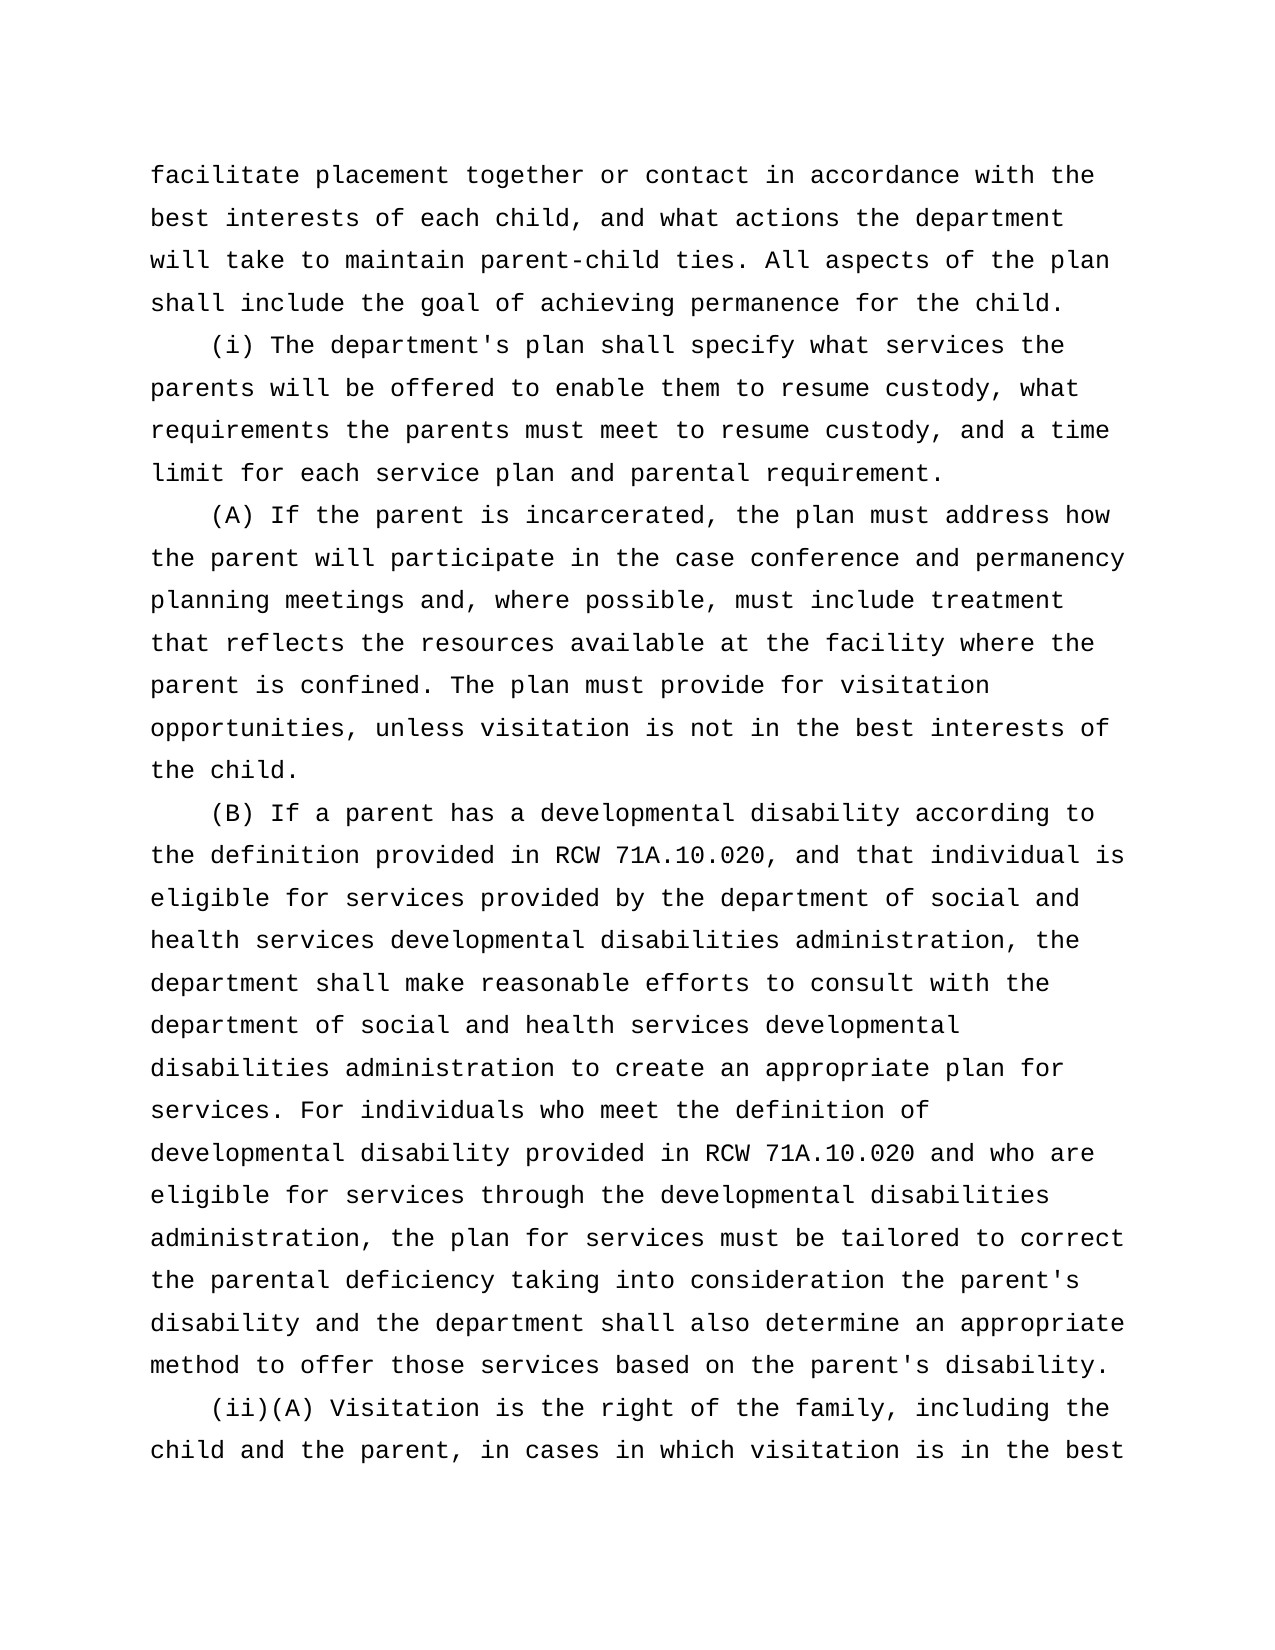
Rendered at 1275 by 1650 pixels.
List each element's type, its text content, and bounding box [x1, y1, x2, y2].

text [150, 1382, 1125, 1467]
text (A) If the parent is incarcerated, the plan must address how the parent will participate in the case conference and permanency planning meetings and, where possible, must include treatment that reflects the resources available at the facility where the parent is confined. The plan must provide for visitation opportunities, unless visitation is not in the best interests of the child. [150, 490, 1125, 787]
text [150, 150, 1125, 320]
text (i) The department's plan shall specify what services the parents will be offered to enable them to resume custody, what requirements the parents must meet to resume custody, and a time limit for each service plan and parental requirement. [150, 320, 1125, 490]
text (B) If a parent has a developmental disability according to the definition provided in RCW 71A.10.020, and that individual is eligible for services provided by the department of social and health services developmental disabilities administration, the department shall make reasonable efforts to consult with the department of social and health services developmental disabilities administration to create an appropriate plan for services. For individuals who meet the definition of developmental disability provided in RCW 71A.10.020 and who are eligible for services through the developmental disabilities administration, the plan for services must be tailored to correct the parental deficiency taking into consideration the parent's disability and the department shall also determine an appropriate method to offer those services based on the parent's disability. [150, 787, 1125, 1382]
